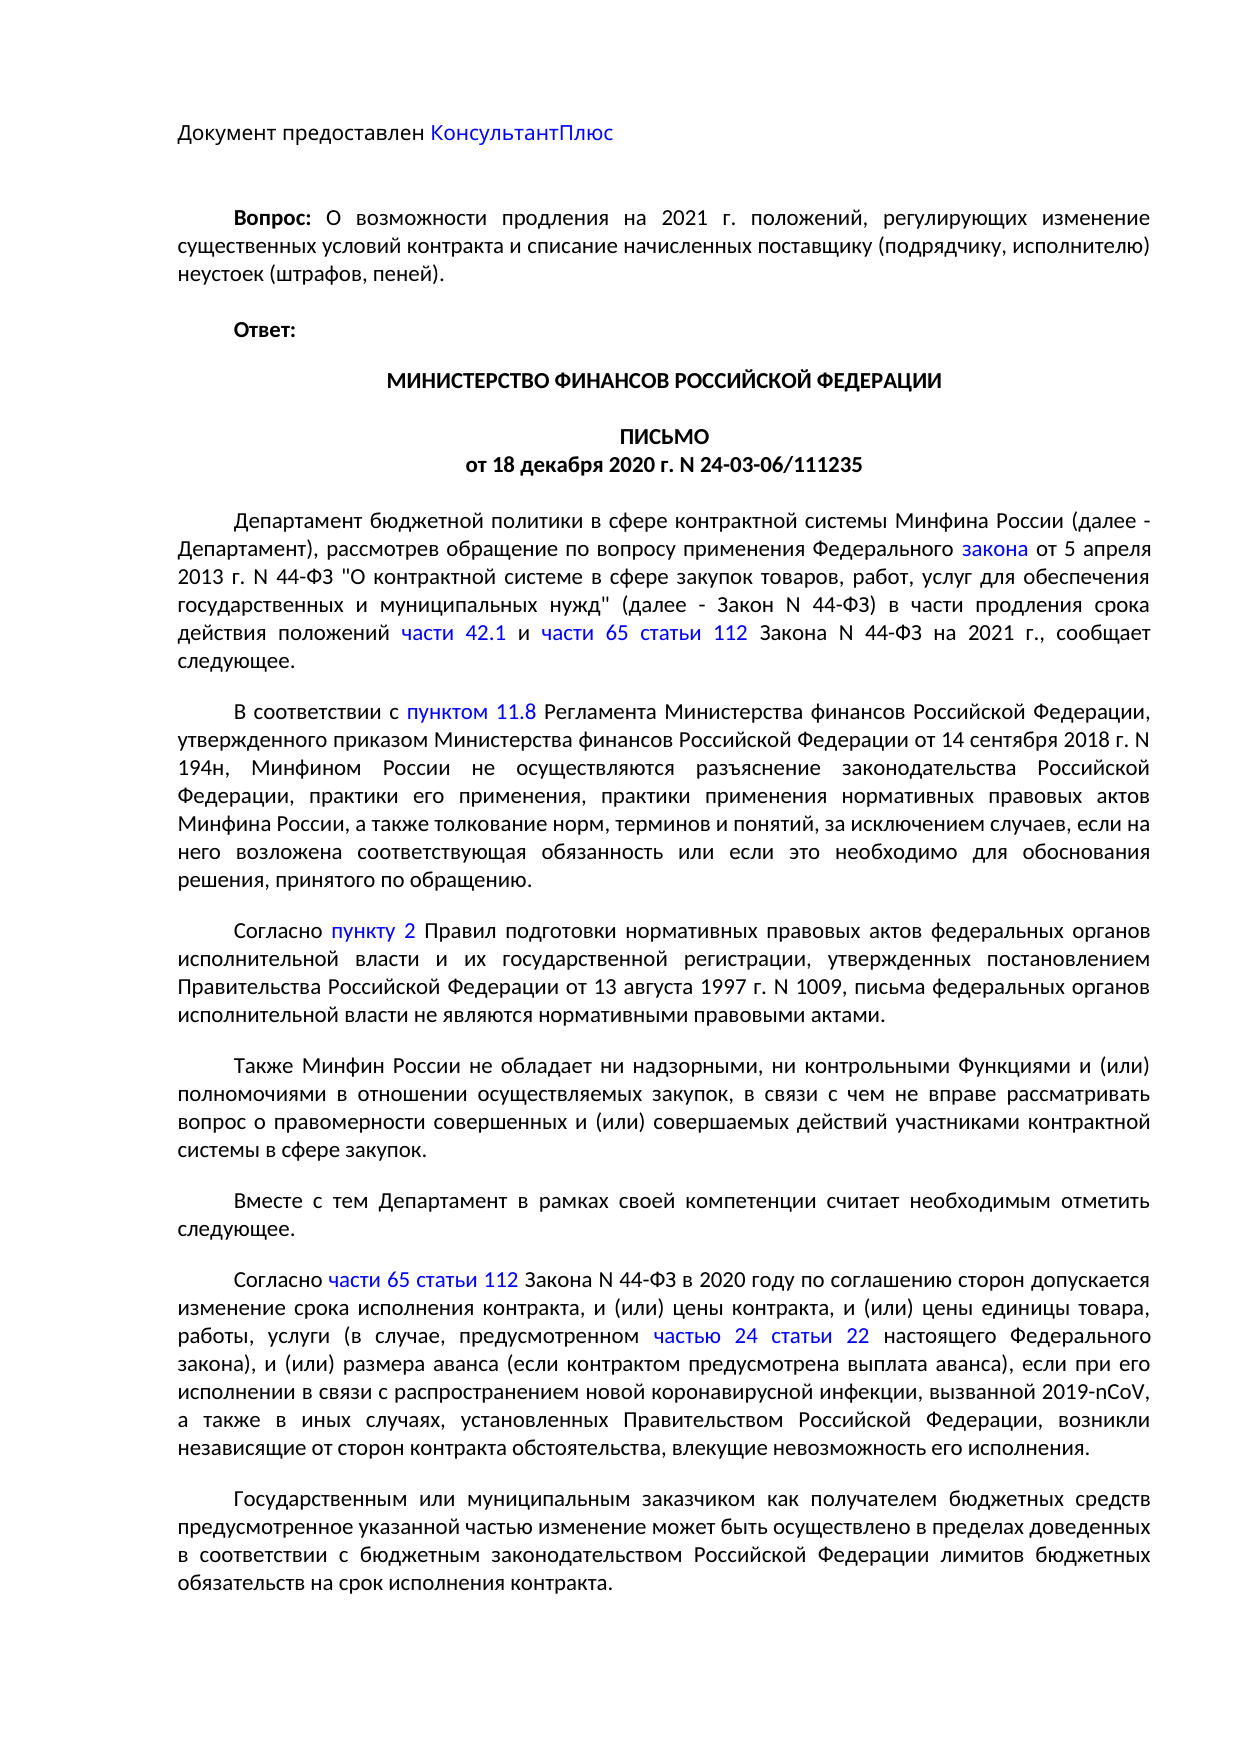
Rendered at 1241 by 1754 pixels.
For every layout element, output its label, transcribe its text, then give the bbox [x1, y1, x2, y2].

title МИНИСТЕРСТВО ФИНАНСОВ РОССИЙСКОЙ ФЕДЕРАЦИИ [177, 366, 1152, 394]
text Государственным или муниципальным заказчиком как получателем бюджетных средств предусмотренное указанной частью изменение может быть осуществлено в пределах доведенных в соответствии с бюджетным законодательством Российской Федерации лимитов бюджетных обязательств на срок исполнения контракта. [177, 1484, 1152, 1596]
text Департамент бюджетной политики в сфере контрактной системы Минфина России (далее - Департамент), рассмотрев обращение по вопросу применения Федерального закона от 5 апреля 2013 г. N 44-ФЗ "О контрактной системе в сфере закупок товаров, работ, услуг для обеспечения государственных и муниципальных нужд" (далее - Закон N 44-ФЗ) в части продления срока действия положений части 42.1 и части 65 статьи 112 Закона N 44-ФЗ на 2021 г., сообщает следующее. [177, 506, 1152, 674]
title от 18 декабря 2020 г. N 24-03-06/111235 [177, 450, 1152, 478]
title Документ предоставлен КонсультантПлюс [177, 118, 1152, 175]
text Согласно пункту 2 Правил подготовки нормативных правовых актов федеральных органов исполнительной власти и их государственной регистрации, утвержденных постановлением Правительства Российской Федерации от 13 августа 1997 г. N 1009, письма федеральных органов исполнительной власти не являются нормативными правовыми актами. [177, 916, 1152, 1028]
text Ответ: [177, 315, 1152, 343]
text Согласно части 65 статьи 112 Закона N 44-ФЗ в 2020 году по соглашению сторон допускается изменение срока исполнения контракта, и (или) цены контракта, и (или) цены единицы товара, работы, услуги (в случае, предусмотренном частью 24 статьи 22 настоящего Федерального закона), и (или) размера аванса (если контрактом предусмотрена выплата аванса), если при его исполнении в связи с распространением новой коронавирусной инфекции, вызванной 2019-nCoV, а также в иных случаях, установленных Правительством Российской Федерации, возникли независящие от сторон контракта обстоятельства, влекущие невозможность его исполнения. [177, 1265, 1152, 1461]
text В соответствии с пунктом 11.8 Регламента Министерства финансов Российской Федерации, утвержденного приказом Министерства финансов Российской Федерации от 14 сентября 2018 г. N 194н, Минфином России не осуществляются разъяснение законодательства Российской Федерации, практики его применения, практики применения нормативных правовых актов Минфина России, а также толкование норм, терминов и понятий, за исключением случаев, если на него возложена соответствующая обязанность или если это необходимо для обоснования решения, принятого по обращению. [177, 697, 1152, 893]
title ПИСЬМО [177, 422, 1152, 450]
text Вместе с тем Департамент в рамках своей компетенции считает необходимым отметить следующее. [177, 1186, 1152, 1242]
text Вопрос: О возможности продления на 2021 г. положений, регулирующих изменение существенных условий контракта и списание начисленных поставщику (подрядчику, исполнителю) неустоек (штрафов, пеней). [177, 203, 1152, 287]
text Также Минфин России не обладает ни надзорными, ни контрольными Функциями и (или) полномочиями в отношении осуществляемых закупок, в связи с чем не вправе рассматривать вопрос о правомерности совершенных и (или) совершаемых действий участниками контрактной системы в сфере закупок. [177, 1051, 1152, 1163]
